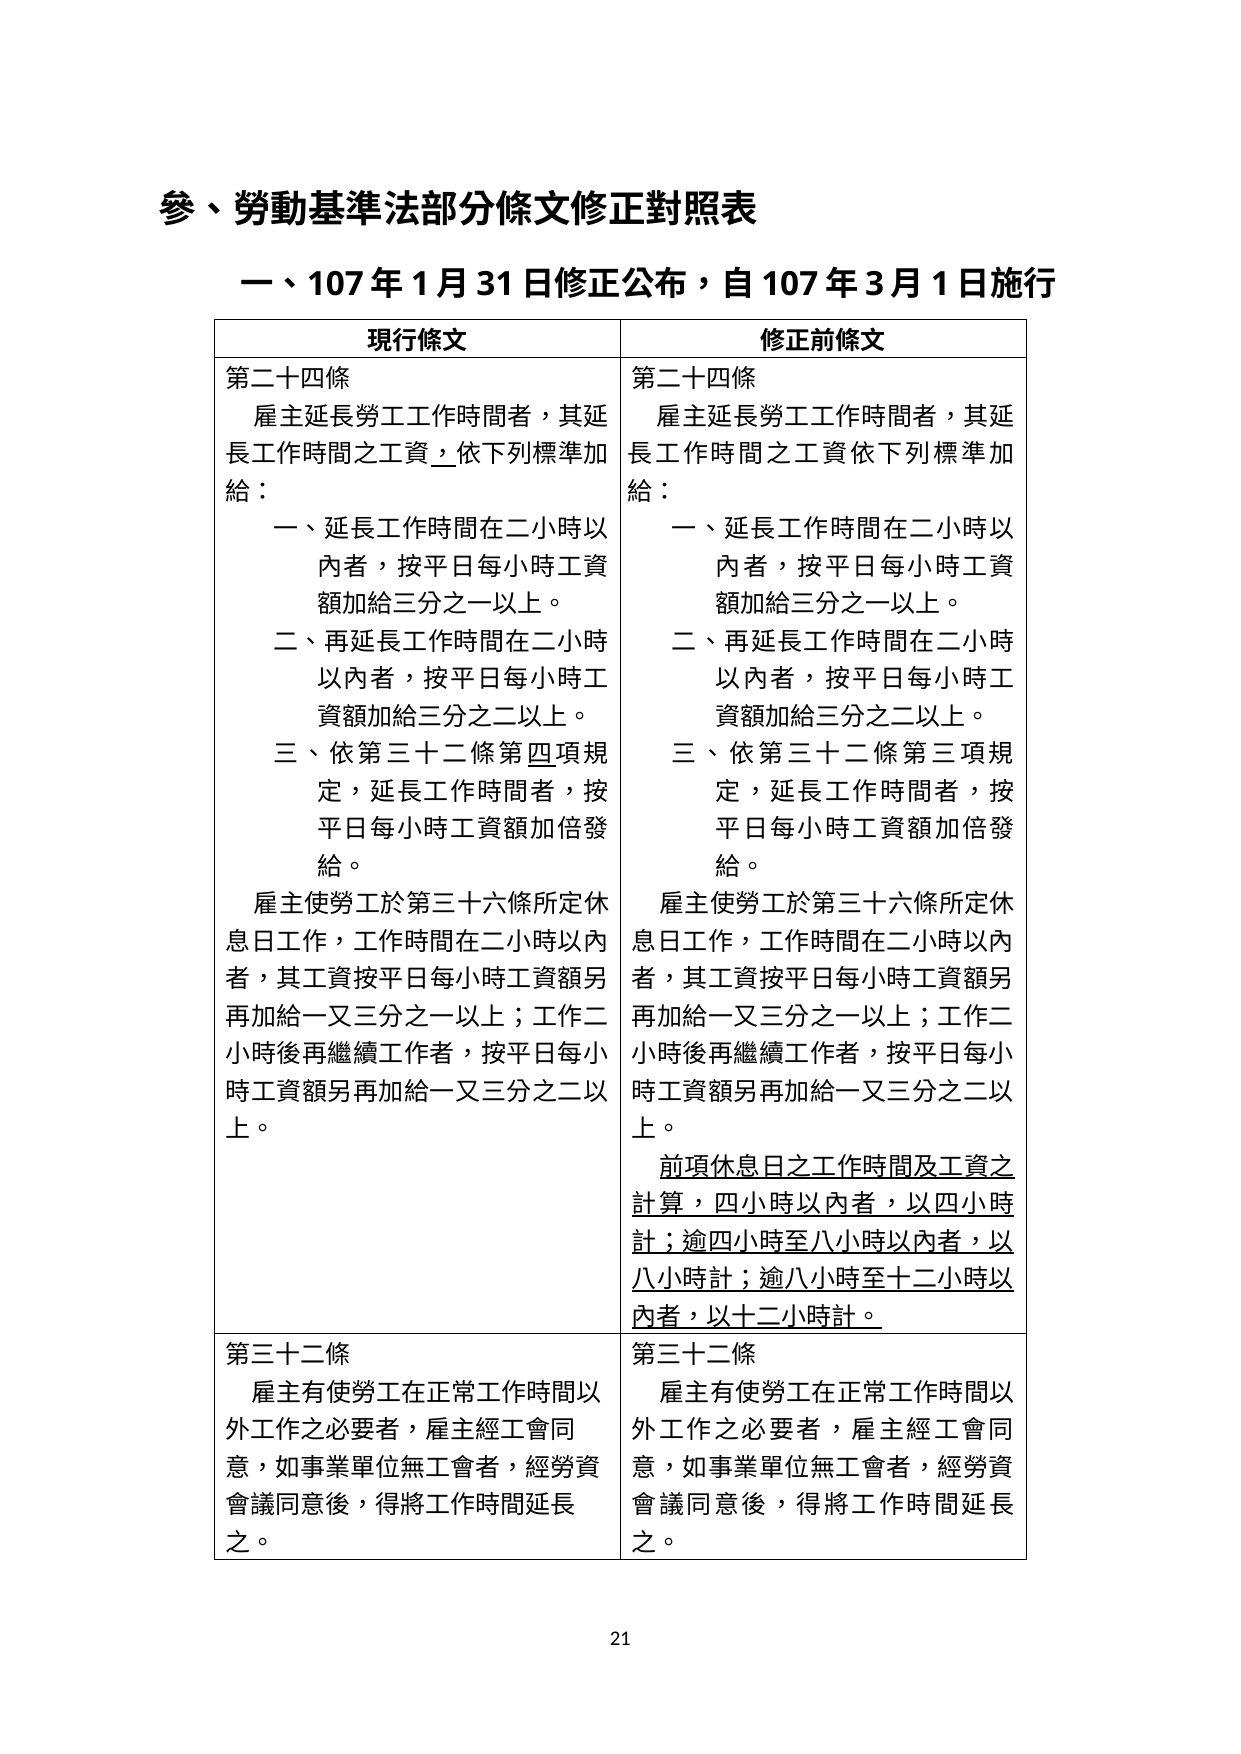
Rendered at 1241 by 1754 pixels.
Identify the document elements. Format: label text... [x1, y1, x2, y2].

table_header 現行條文 [215, 320, 620, 357]
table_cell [621, 1334, 1026, 1559]
text 一、107年1月31日修正公布，自107年3月1日施行 [240, 244, 1103, 319]
text 參、勞動基準法部分條文修正對照表 [158, 169, 1053, 244]
table_cell 第二十四條 雇主延長勞工工作時間者，其延長工作時間之工資，依下列標準加給： 一、延長工作時間在二小時以內者，按平日每小時工資額加給三分之一以上。 二、再延長工作時間在二小時以內者，按平日每小時工資額加給三分之二以上。 三、依第三十二條第四項規定，延長工作時間者，按平日每小時工資額加倍發給。 雇主使勞工於第三十六條所定休息日工作，工作時間在二小時以內者，其工資按平日每小時工資額另再加給一又三分之一以上；工作二小時後再繼續工作者，按平日每小時工資額另再加給一又三分之二以上。 [215, 358, 620, 1333]
table_header 修正前條文 [621, 320, 1026, 357]
table_cell 第二十四條 雇主延長勞工工作時間者，其延長工作時間之工資依下列標準加給： 一、延長工作時間在二小時以內者，按平日每小時工資額加給三分之一以上。 二、再延長工作時間在二小時以內者，按平日每小時工資額加給三分之二以上。 三、依第三十二條第三項規定，延長工作時間者，按平日每小時工資額加倍發給。 雇主使勞工於第三十六條所定休息日工作，工作時間在二小時以內者，其工資按平日每小時工資額另再加給一又三分之一以上；工作二小時後再繼續工作者，按平日每小時工資額另再加給一又三分之二以上。 前項休息日之工作時間及工資之計算，四小時以內者，以四小時計；逾四小時至八小時以內者，以八小時計；逾八小時至十二小時以內者，以十二小時計。 [621, 358, 1026, 1333]
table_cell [215, 1334, 620, 1559]
